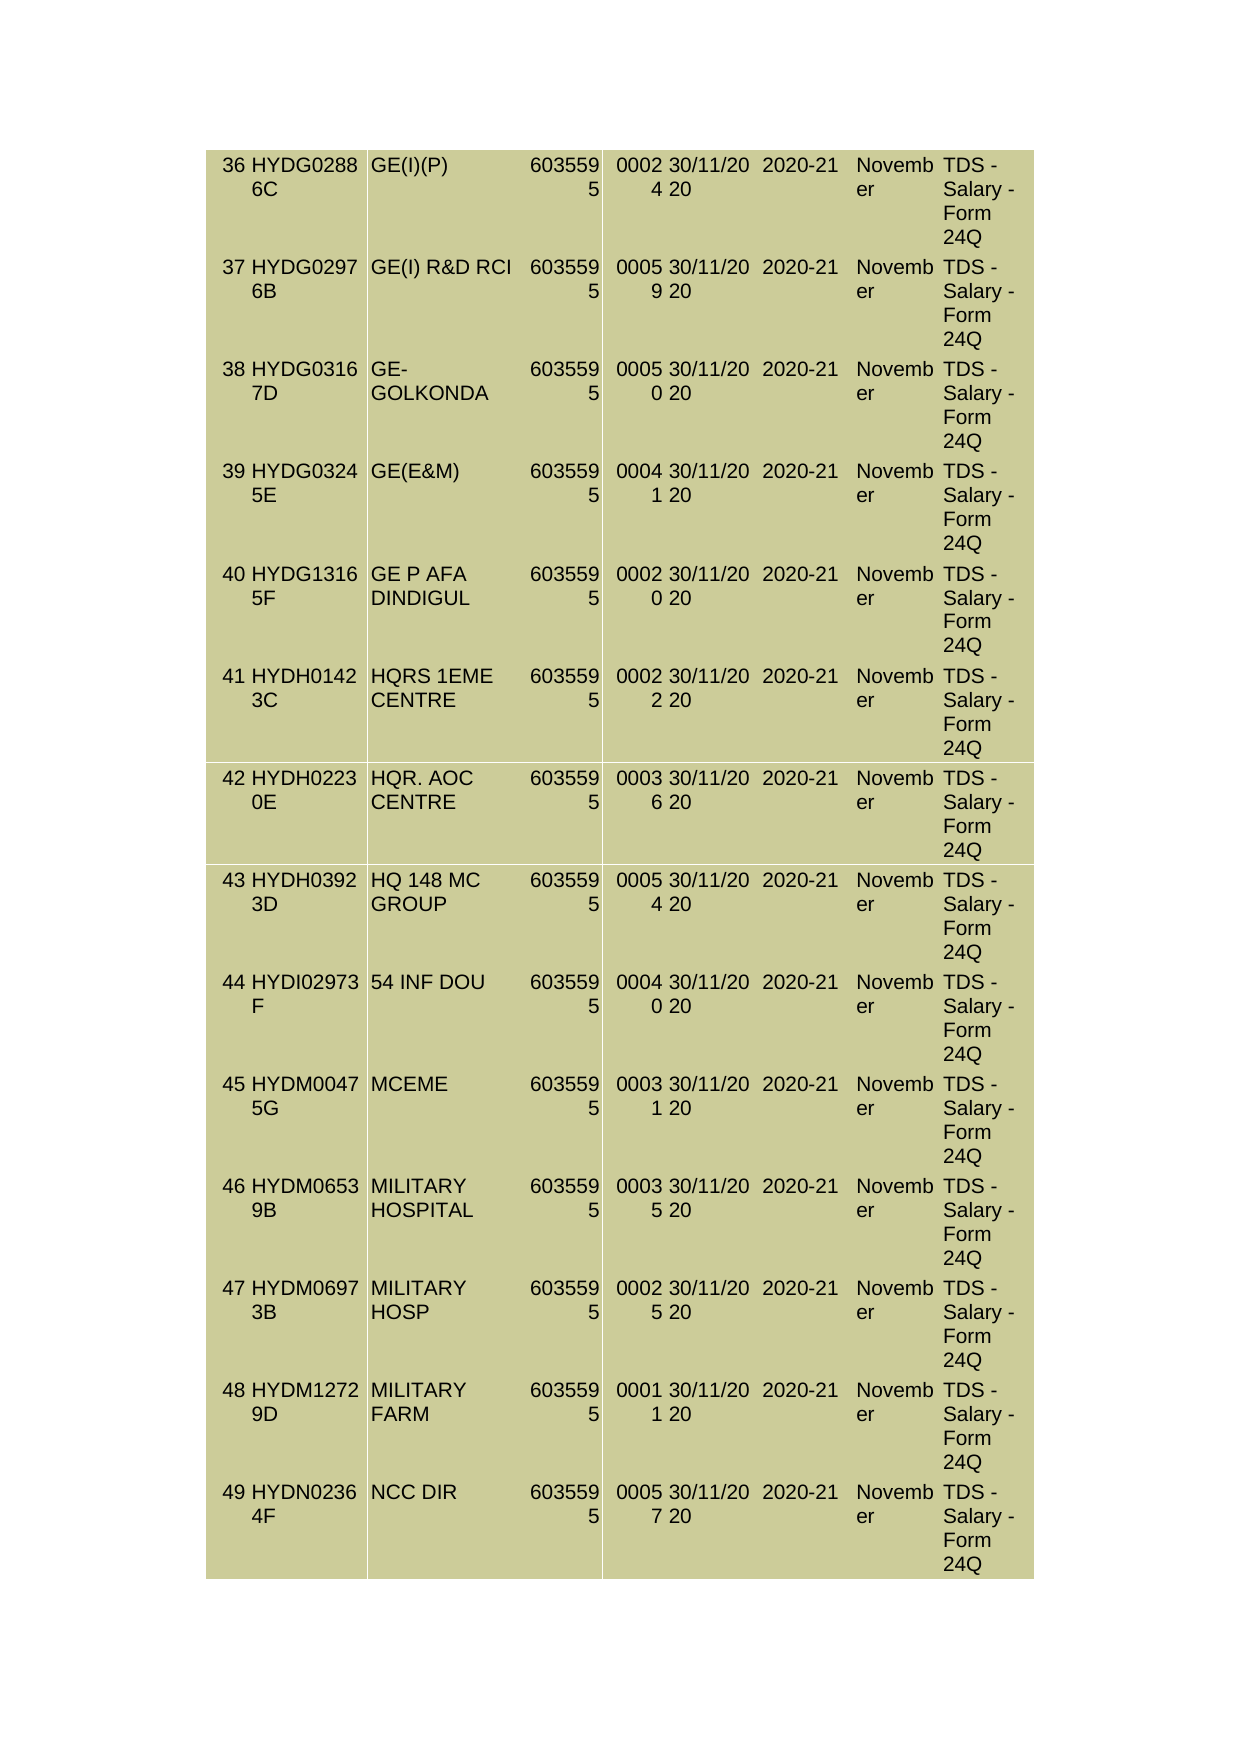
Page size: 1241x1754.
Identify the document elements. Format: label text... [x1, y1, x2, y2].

table_cell TDS - Salary - Form 24Q [940, 1069, 1034, 1171]
table_cell 2020-21 [759, 1069, 853, 1171]
table_cell TDS - Salary - Form 24Q [940, 252, 1034, 354]
table_cell 30/11/2020 [665, 1375, 759, 1477]
table_cell 54 INF DOU [368, 967, 518, 1069]
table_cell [940, 1477, 1034, 1579]
table_cell 47 [206, 1273, 248, 1375]
table_cell November [853, 1171, 940, 1273]
table_cell GE(I)(P) [368, 150, 518, 252]
table_cell HYDM06973B [248, 1273, 367, 1375]
table_cell November [853, 660, 940, 762]
table_cell TDS - Salary - Form 24Q [940, 660, 1034, 762]
table_cell 30/11/2020 [665, 150, 759, 252]
table_cell TDS - Salary - Form 24Q [940, 456, 1034, 558]
table_cell MCEME [368, 1069, 518, 1171]
table_cell November [853, 1477, 940, 1579]
table_cell 30/11/2020 [665, 354, 759, 456]
table_cell 44 [206, 967, 248, 1069]
table_cell 2020-21 [759, 558, 853, 660]
table_cell 6035595 [518, 558, 602, 660]
table_cell 00050 [603, 354, 665, 456]
table_cell 2020-21 [759, 1273, 853, 1375]
table_cell 6035595 [518, 1375, 602, 1477]
table_cell November [853, 865, 940, 967]
table_cell MILITARY HOSP [368, 1273, 518, 1375]
table_cell 2020-21 [759, 660, 853, 762]
table_cell 30/11/2020 [665, 967, 759, 1069]
table_cell 6035595 [518, 456, 602, 558]
table_cell 00035 [603, 1171, 665, 1273]
table_cell HYDM00475G [248, 1069, 367, 1171]
table_cell 6035595 [518, 967, 602, 1069]
table_cell November [853, 1069, 940, 1171]
table_cell HYDH01423C [248, 660, 367, 762]
table_cell HYDG02976B [248, 252, 367, 354]
table_cell HYDM06539B [248, 1171, 367, 1273]
table_cell November [853, 763, 940, 864]
table_cell 42 [206, 763, 248, 864]
table_cell TDS - Salary - Form 24Q [940, 1375, 1034, 1477]
table_cell 30/11/2020 [665, 558, 759, 660]
table_cell HYDG02886C [248, 150, 367, 252]
table_cell November [853, 354, 940, 456]
table_cell 40 [206, 558, 248, 660]
table_cell 00020 [603, 558, 665, 660]
table_cell 36 [206, 150, 248, 252]
table_cell 2020-21 [759, 967, 853, 1069]
table_cell NCC DIR [368, 1477, 518, 1579]
table_cell 30/11/2020 [665, 763, 759, 864]
table_cell HYDN02364F [248, 1477, 367, 1579]
table_cell GE(I) R&D RCI [368, 252, 518, 354]
table_cell 2020-21 [759, 763, 853, 864]
table_cell 00011 [603, 1375, 665, 1477]
table_cell 39 [206, 456, 248, 558]
table_cell TDS - Salary - Form 24Q [940, 865, 1034, 967]
table_cell 00054 [603, 865, 665, 967]
table_cell 2020-21 [759, 865, 853, 967]
table_cell 6035595 [518, 150, 602, 252]
table_cell TDS - Salary - Form 24Q [940, 354, 1034, 456]
table_cell November [853, 252, 940, 354]
table_cell TDS - Salary - Form 24Q [940, 558, 1034, 660]
table_cell 00059 [603, 252, 665, 354]
table_cell 2020-21 [759, 354, 853, 456]
table_cell 2020-21 [759, 1477, 853, 1579]
table_cell TDS - Salary - Form 24Q [940, 967, 1034, 1069]
table_cell MILITARY HOSPITAL [368, 1171, 518, 1273]
table_cell 00024 [603, 150, 665, 252]
table_cell HYDH02230E [248, 763, 367, 864]
table_cell MILITARY FARM [368, 1375, 518, 1477]
table_cell 30/11/2020 [665, 1273, 759, 1375]
table_cell 00022 [603, 660, 665, 762]
table_cell HYDI02973F [248, 967, 367, 1069]
table_cell 6035595 [518, 865, 602, 967]
table_cell 6035595 [518, 1273, 602, 1375]
table_cell 00036 [603, 763, 665, 864]
table_cell HYDG13165F [248, 558, 367, 660]
table_cell 2020-21 [759, 252, 853, 354]
table_cell November [853, 150, 940, 252]
table_cell GE(E&M) [368, 456, 518, 558]
table_cell November [853, 558, 940, 660]
table_cell 48 [206, 1375, 248, 1477]
table_cell 37 [206, 252, 248, 354]
table_cell November [853, 456, 940, 558]
table_cell 30/11/2020 [665, 660, 759, 762]
table_cell 45 [206, 1069, 248, 1171]
table_cell HQ 148 MC GROUP [368, 865, 518, 967]
table_cell 41 [206, 660, 248, 762]
table_cell 6035595 [518, 1069, 602, 1171]
table_cell 00041 [603, 456, 665, 558]
table_cell 38 [206, 354, 248, 456]
table_cell GE-GOLKONDA [368, 354, 518, 456]
table_cell 6035595 [518, 252, 602, 354]
table_cell 2020-21 [759, 150, 853, 252]
table_cell HYDG03167D [248, 354, 367, 456]
table_cell 6035595 [518, 763, 602, 864]
table_cell 00040 [603, 967, 665, 1069]
table_cell HYDM12729D [248, 1375, 367, 1477]
table_cell 43 [206, 865, 248, 967]
table_cell TDS - Salary - Form 24Q [940, 763, 1034, 864]
table_cell 30/11/2020 [665, 1477, 759, 1579]
table_cell 30/11/2020 [665, 252, 759, 354]
table_cell GE P AFA DINDIGUL [368, 558, 518, 660]
table_cell 00031 [603, 1069, 665, 1171]
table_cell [940, 150, 1034, 252]
table_cell 30/11/2020 [665, 1171, 759, 1273]
table_cell 2020-21 [759, 1171, 853, 1273]
table_cell HYDH03923D [248, 865, 367, 967]
table_cell 46 [206, 1171, 248, 1273]
table_cell 6035595 [518, 660, 602, 762]
table_cell 30/11/2020 [665, 865, 759, 967]
table_cell November [853, 1375, 940, 1477]
table_cell 49 [206, 1477, 248, 1579]
table_cell November [853, 967, 940, 1069]
table_cell HQRS 1EME CENTRE [368, 660, 518, 762]
table_cell 30/11/2020 [665, 456, 759, 558]
table_cell 6035595 [518, 1171, 602, 1273]
table_cell TDS - Salary - Form 24Q [940, 1171, 1034, 1273]
table_cell HYDG03245E [248, 456, 367, 558]
table_cell 6035595 [518, 354, 602, 456]
table_cell November [853, 1273, 940, 1375]
table_cell 2020-21 [759, 1375, 853, 1477]
table_cell 00025 [603, 1273, 665, 1375]
table_cell 00057 [603, 1477, 665, 1579]
table_cell HQR. AOC CENTRE [368, 763, 518, 864]
table_cell 30/11/2020 [665, 1069, 759, 1171]
table_cell TDS - Salary - Form 24Q [940, 1273, 1034, 1375]
table_cell 2020-21 [759, 456, 853, 558]
table_cell 6035595 [518, 1477, 602, 1579]
